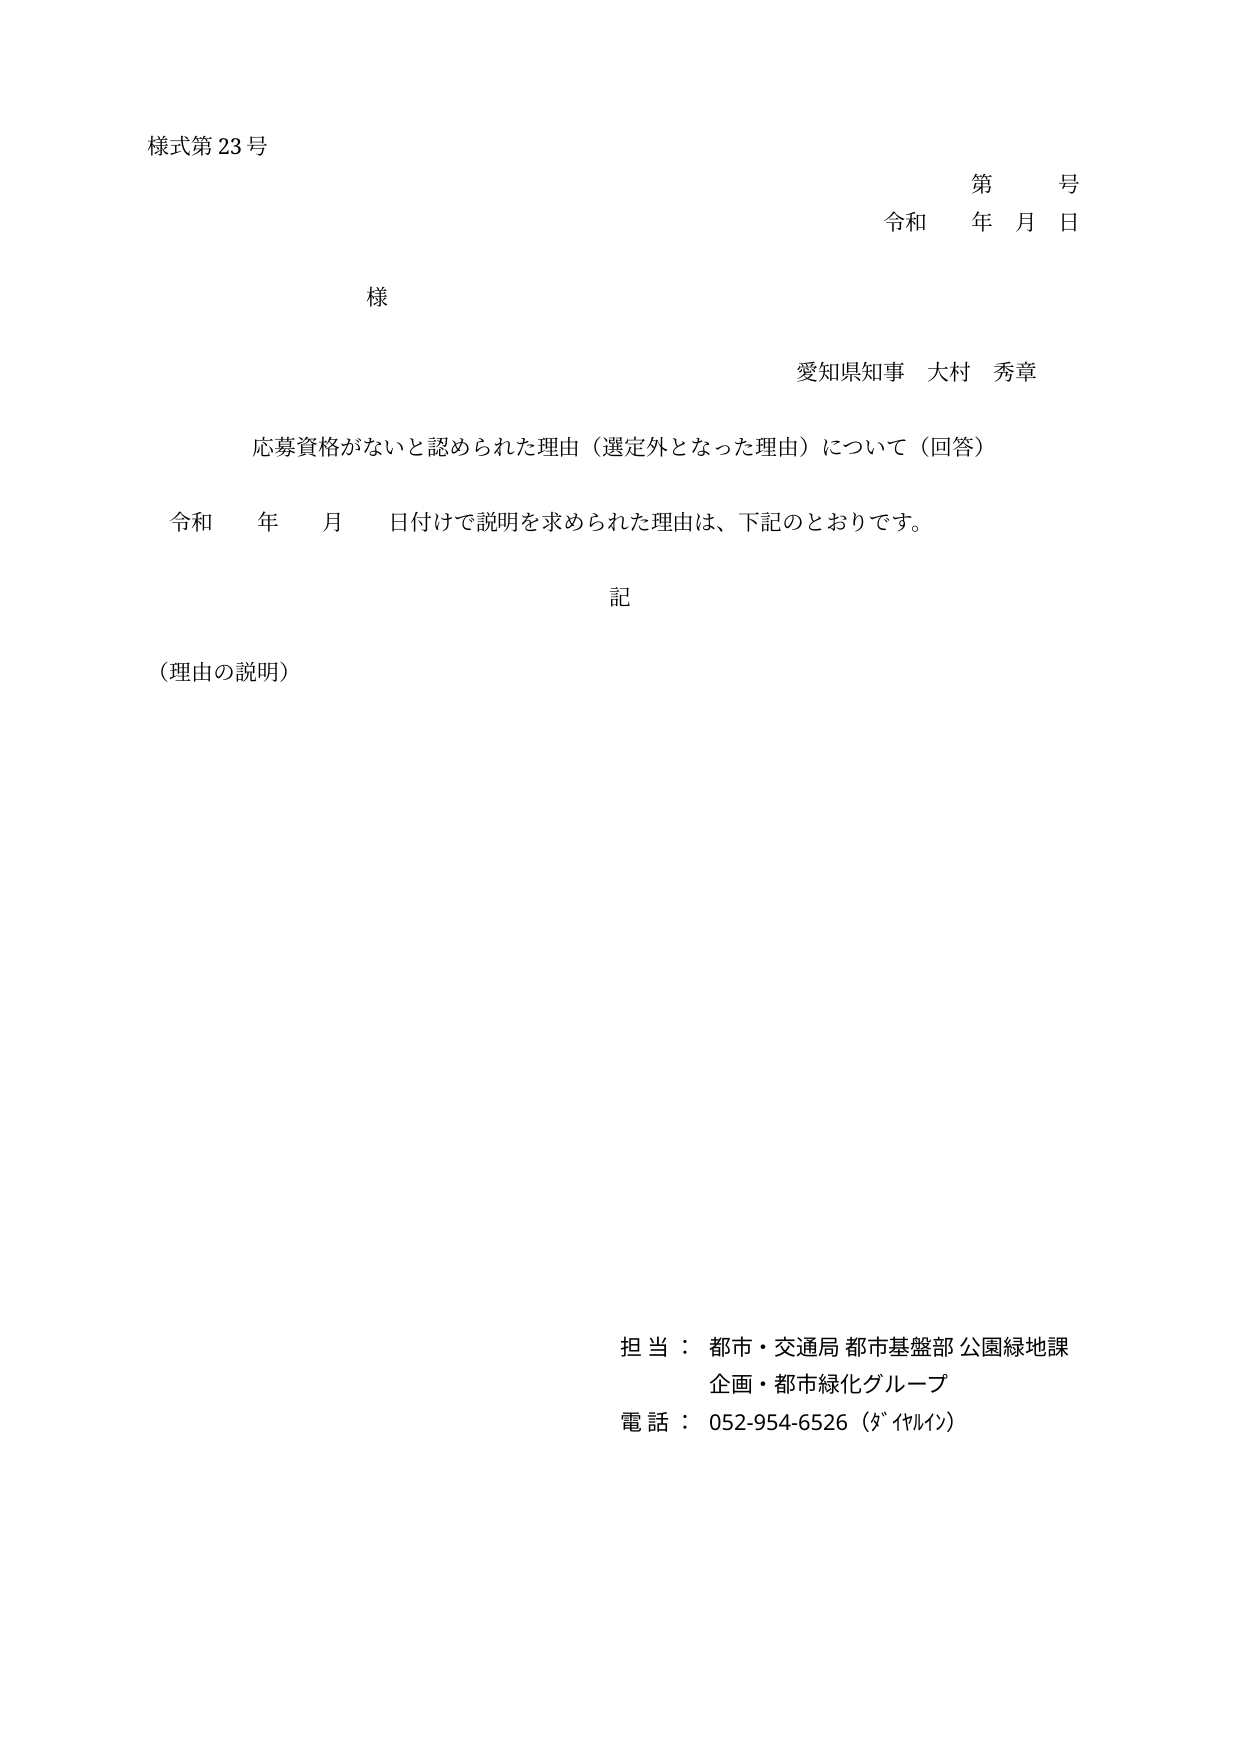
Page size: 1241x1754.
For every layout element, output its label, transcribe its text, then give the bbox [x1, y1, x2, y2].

text 愛知県知事 大村 秀章 [148, 352, 1036, 389]
text （理由の説明） [148, 652, 1092, 689]
text 様式第23号 [148, 127, 1092, 164]
text 担当 ： 都市・交通局 都市基盤部 公園緑地課 [620, 1327, 1092, 1364]
text 電話 ： 052-954-6526（ﾀﾞｲﾔﾙｲﾝ） [620, 1402, 1092, 1439]
text 記 [148, 577, 1092, 614]
text 様 [148, 277, 1092, 314]
text 令和 年 月 日付けで説明を求められた理由は、下記のとおりです。 [148, 502, 1092, 539]
text 第 号 [148, 164, 1080, 202]
text 令和 年 月 日 [148, 202, 1080, 239]
text 企画・都市緑化グループ [620, 1364, 1092, 1402]
text 応募資格がないと認められた理由（選定外となった理由）について（回答） [212, 427, 1036, 464]
